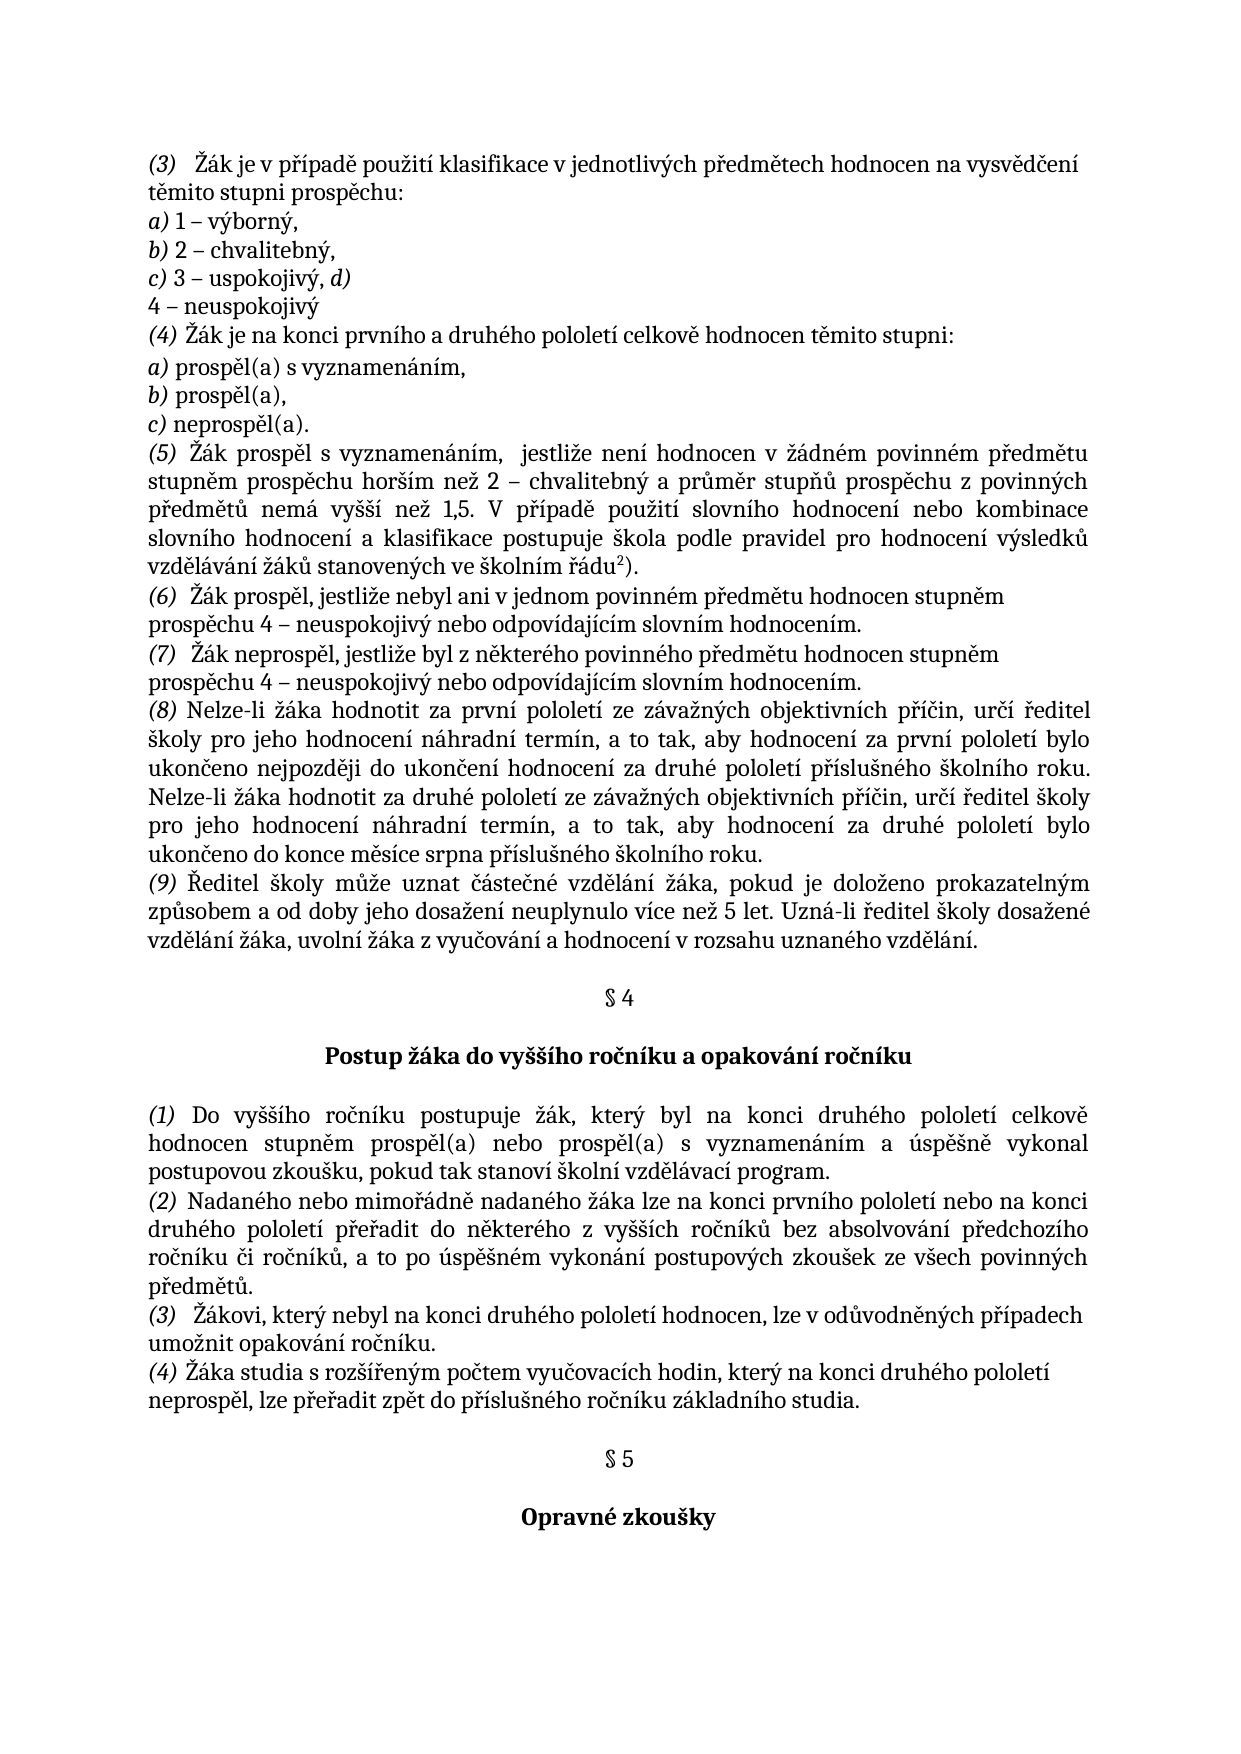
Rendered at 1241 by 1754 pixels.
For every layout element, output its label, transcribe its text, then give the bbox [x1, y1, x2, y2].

list neprospěl(a). [147, 409, 1092, 438]
list Do vyššího ročníku postupuje žák, který byl na konci druhého pololetí celkově hodnocen stupněm prospěl(a) nebo prospěl(a) s vyznamenáním a úspěšně vykonal postupovou zkoušku, pokud tak stanoví školní vzdělávací program. [147, 1100, 1089, 1186]
text § 5 [147, 1444, 1090, 1473]
list Žáka studia s rozšířeným počtem vyučovacích hodin, který na konci druhého pololetí neprospěl, lze přeřadit zpět do příslušného ročníku základního studia. [147, 1358, 1089, 1415]
list Žák prospěl, jestliže nebyl ani v jednom povinném předmětu hodnocen stupněm prospěchu 4 – neuspokojivý nebo odpovídajícím slovním hodnocením. [147, 582, 1089, 639]
list Nadaného nebo mimořádně nadaného žáka lze na konci prvního pololetí nebo na konci druhého pololetí přeřadit do některého z vyšších ročníků bez absolvování předchozího ročníku či ročníků, a to po úspěšném vykonání postupových zkoušek ze všech povinných předmětů. [147, 1186, 1089, 1300]
list Ředitel školy může uznat částečné vzdělání žáka, pokud je doloženo prokazatelným způsobem a od doby jeho dosažení neuplynulo více než 5 let. Uzná-li ředitel školy dosažené vzdělání žáka, uvolní žáka z vyučování a hodnocení v rozsahu uznaného vzdělání. [147, 869, 1092, 954]
text b) 2 – chvalitebný, c) 3 – uspokojivý, d) 4 – neuspokojivý [148, 236, 358, 321]
list Žák je na konci prvního a druhého pololetí celkově hodnocen těmito stupni: [147, 321, 1092, 350]
list Žák prospěl s vyznamenáním, jestliže není hodnocen v žádném povinném předmětu stupněm prospěchu horším než 2 – chvalitebný a průměr stupňů prospěchu z povinných předmětů nemá vyšší než 1,5. V případě použití slovního hodnocení nebo kombinace slovního hodnocení a klasifikace postupuje škola podle pravidel pro hodnocení výsledků vzdělávání žáků stanovených ve školním řádu2). [147, 438, 1089, 581]
list prospěl(a) s vyznamenáním, [147, 352, 1092, 381]
list prospěl(a), [147, 381, 1092, 409]
text Opravné zkoušky [147, 1502, 1090, 1531]
text Postup žáka do vyššího ročníku a opakování ročníku [147, 1042, 1090, 1071]
list Žákovi, který nebyl na konci druhého pololetí hodnocen, lze v odůvodněných případech umožnit opakování ročníku. [147, 1301, 1092, 1358]
list Žák je v případě použití klasifikace v jednotlivých předmětech hodnocen na vysvědčení těmito stupni prospěchu: [147, 150, 1089, 207]
text a) 1 – výborný, [148, 207, 358, 236]
list Žák neprospěl, jestliže byl z některého povinného předmětu hodnocen stupněm prospěchu 4 – neuspokojivý nebo odpovídajícím slovním hodnocením. [147, 639, 1089, 696]
text § 4 [147, 984, 1090, 1013]
list Nelze-li žáka hodnotit za první pololetí ze závažných objektivních příčin, určí ředitel školy pro jeho hodnocení náhradní termín, a to tak, aby hodnocení za první pololetí bylo ukončeno nejpozději do ukončení hodnocení za druhé pololetí příslušného školního roku. Nelze-li žáka hodnotit za druhé pololetí ze závažných objektivních příčin, určí ředitel školy pro jeho hodnocení náhradní termín, a to tak, aby hodnocení za druhé pololetí bylo ukončeno do konce měsíce srpna příslušného školního roku. [147, 696, 1092, 869]
